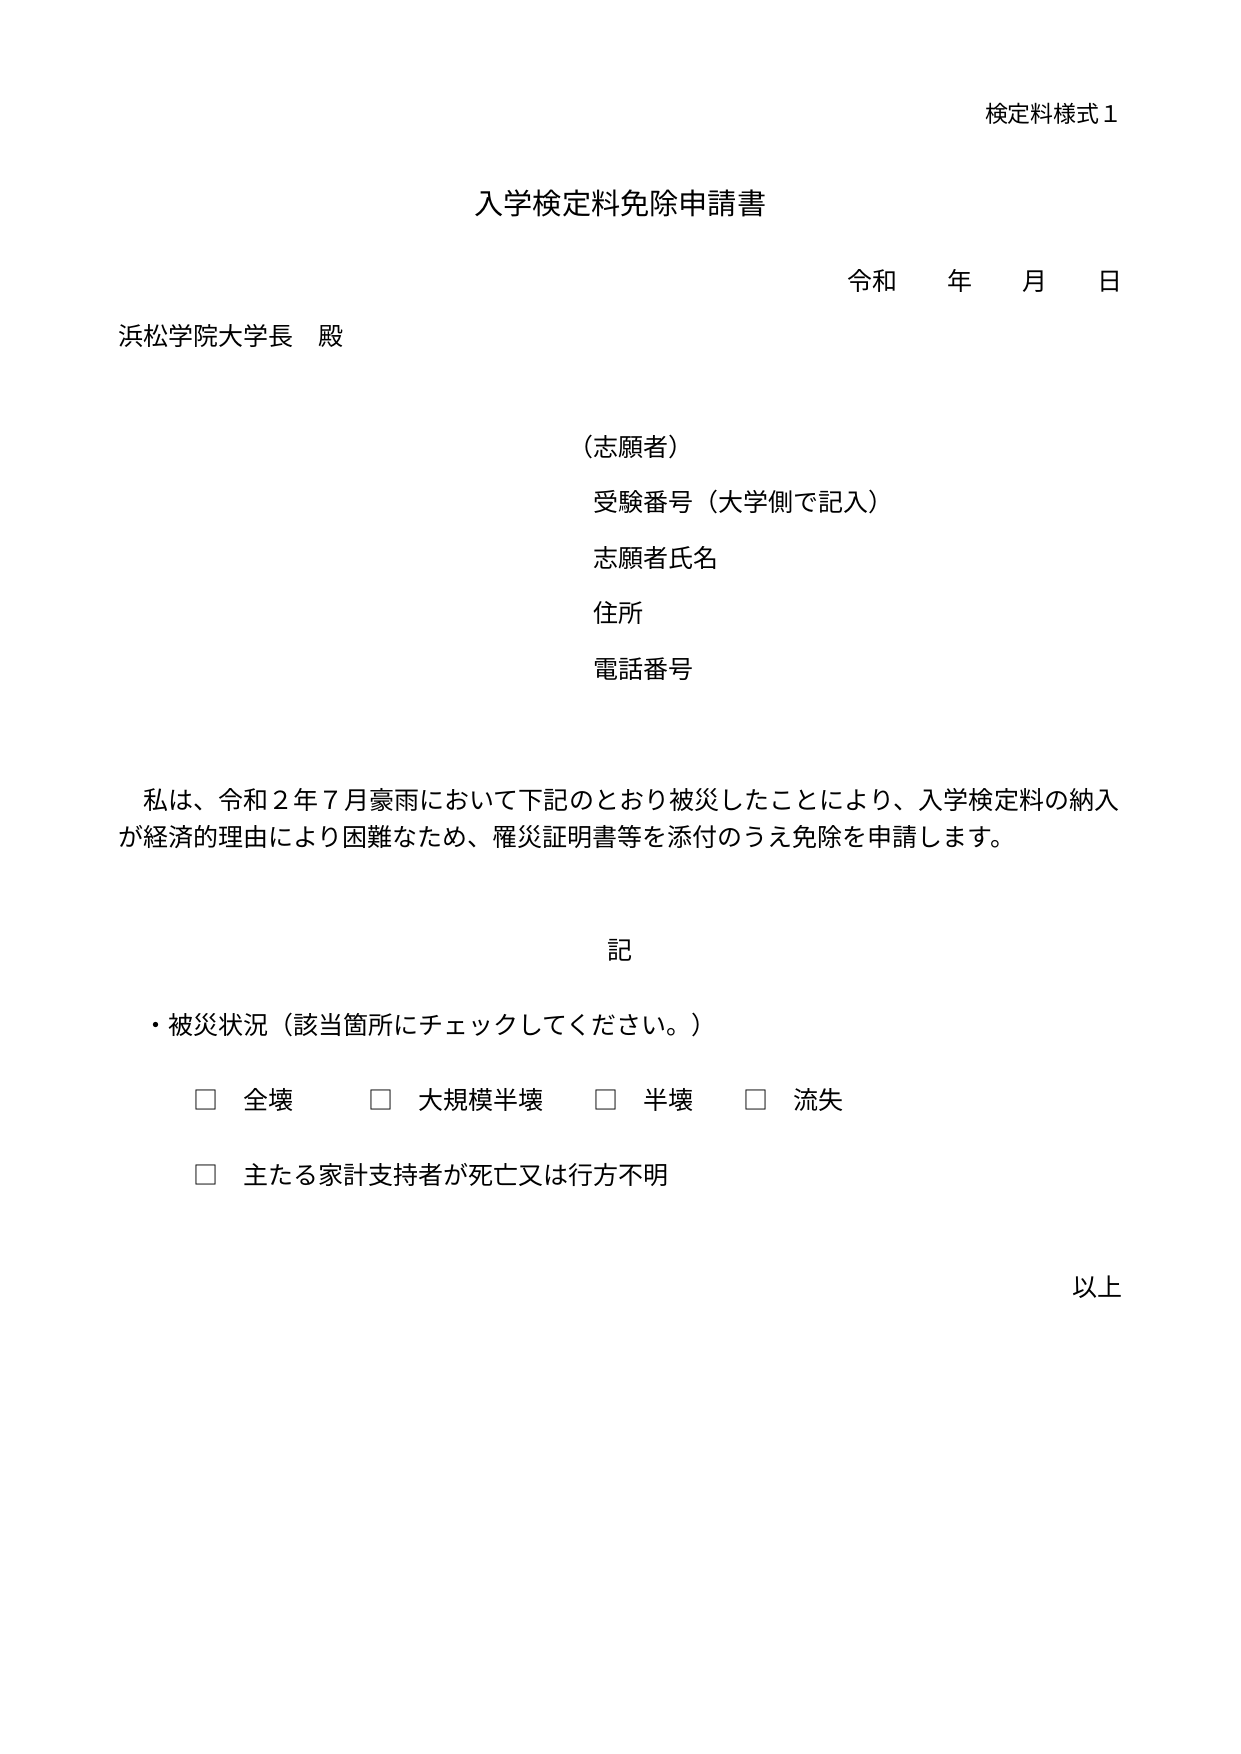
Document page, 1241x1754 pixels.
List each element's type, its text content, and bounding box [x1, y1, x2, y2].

text 私は、令和２年７月豪雨において下記のとおり被災したことにより、入学検定料の納入が経済的理由により困難なため、罹災証明書等を添付のうえ免除を申請します。 [118, 779, 1122, 854]
text □ 全壊 □ 大規模半壊 □ 半壊 □ 流失 [118, 1079, 1122, 1117]
text 電話番号 [118, 649, 1122, 686]
text （志願者） [118, 426, 1122, 464]
text 住所 [118, 593, 1122, 631]
text □ 主たる家計支持者が死亡又は行方不明 [118, 1154, 1122, 1192]
text ・被災状況（該当箇所にチェックしてください。） [118, 1004, 1122, 1042]
text 受験番号（大学側で記入） [118, 482, 1122, 519]
text 以上 [118, 1267, 1122, 1304]
text 浜松学院大学長 殿 [118, 316, 1122, 354]
text 入学検定料免除申請書 [118, 164, 1122, 239]
text 令和 年 月 日 [118, 261, 1122, 298]
text 志願者氏名 [118, 538, 1122, 575]
subtitle 記 [118, 929, 1122, 967]
